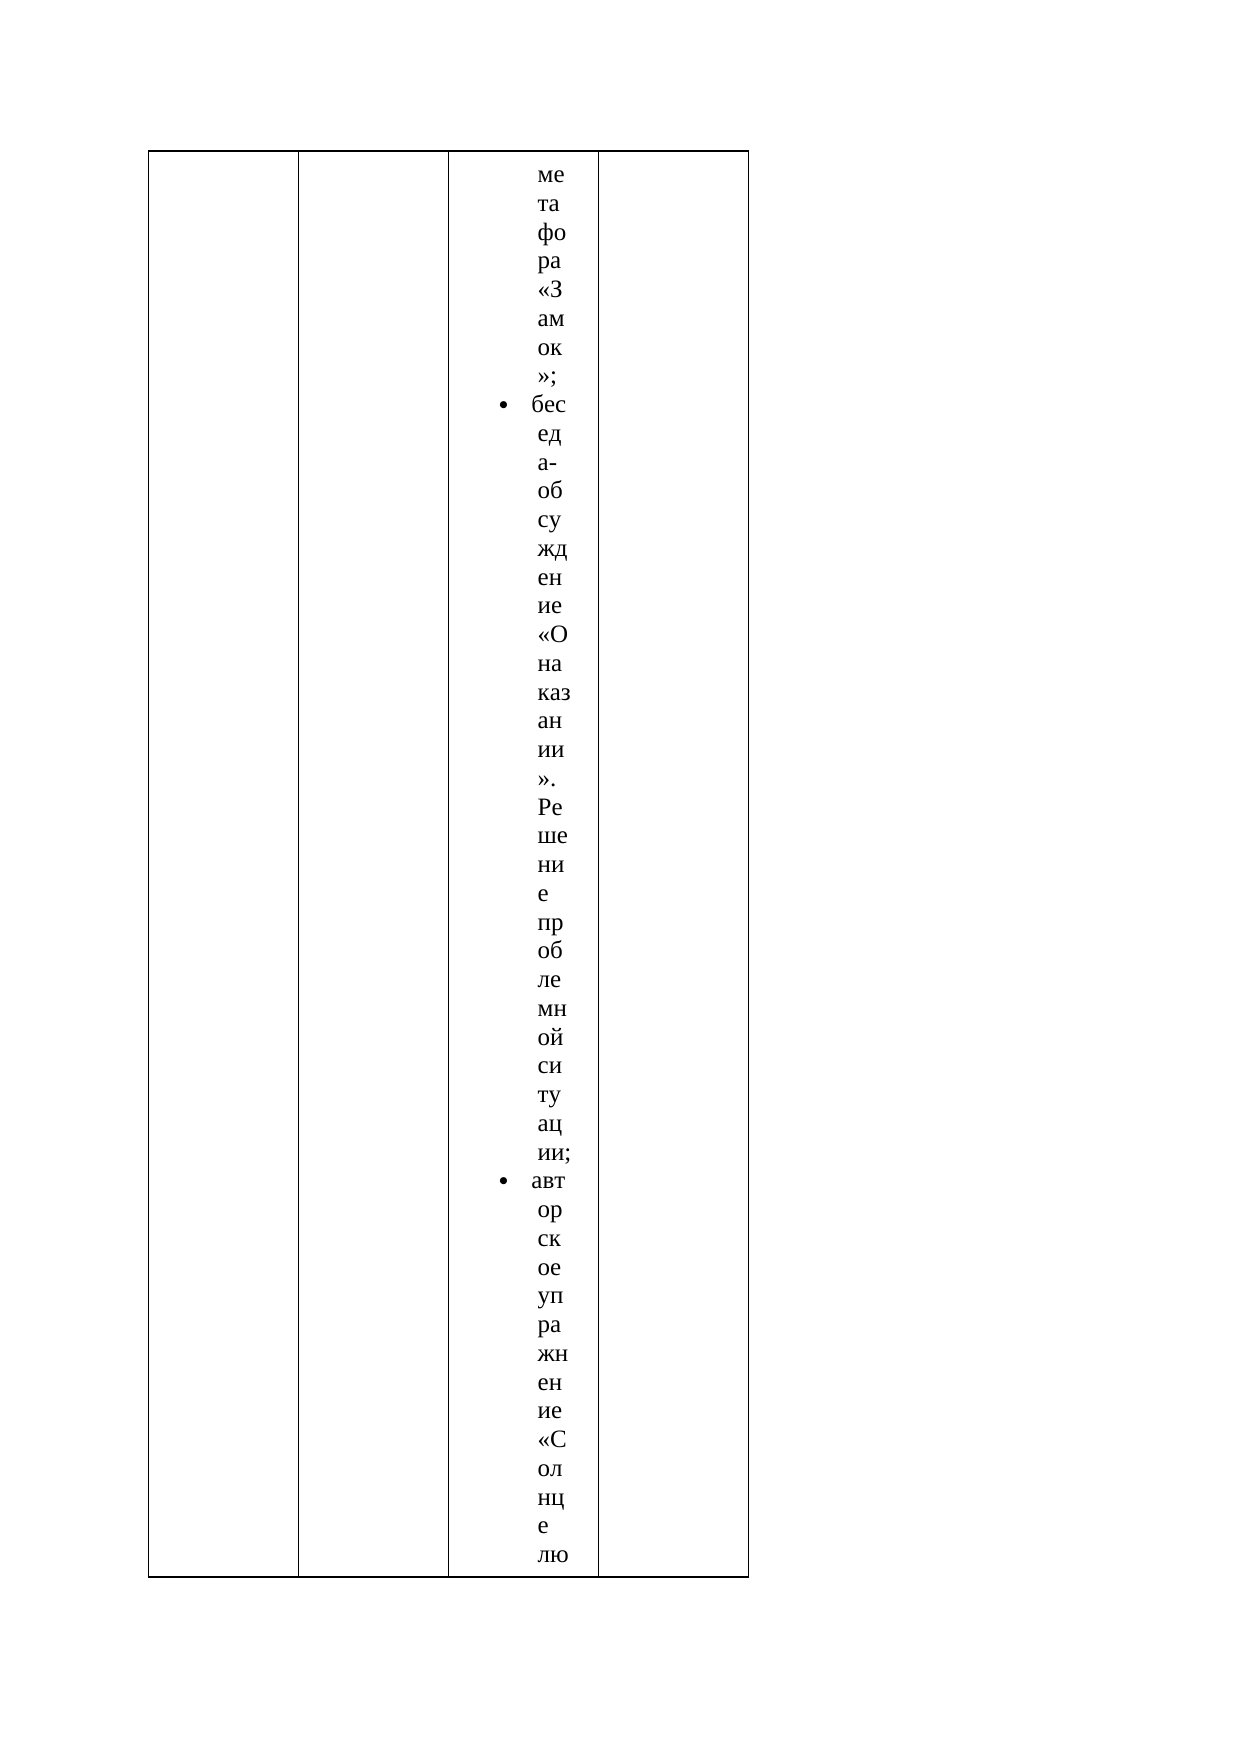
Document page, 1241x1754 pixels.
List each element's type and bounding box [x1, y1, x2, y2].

table_cell [149, 152, 298, 1576]
table_cell [449, 152, 598, 1576]
table_cell [299, 152, 448, 1576]
table_cell [599, 152, 748, 1576]
